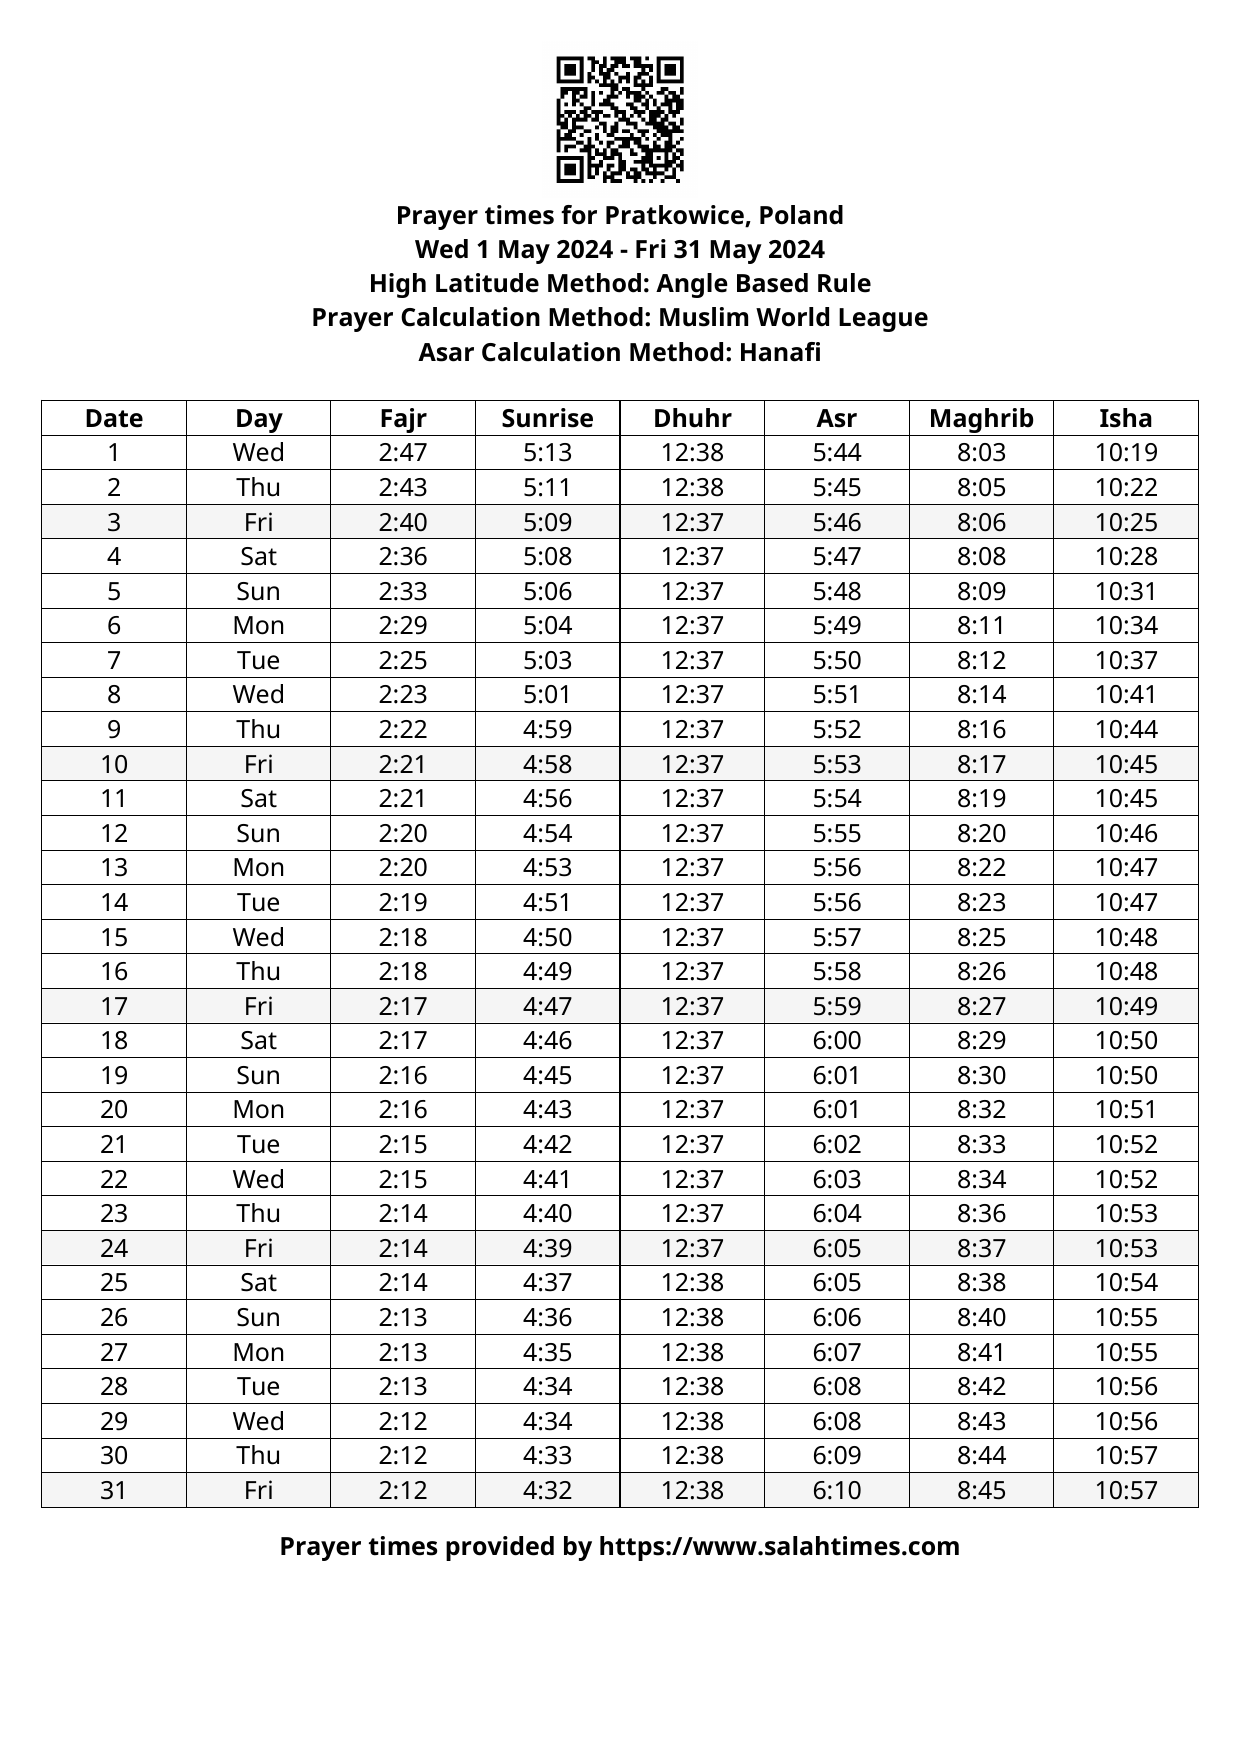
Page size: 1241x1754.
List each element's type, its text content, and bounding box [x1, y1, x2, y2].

table_cell Wed [187, 920, 330, 953]
table_cell 12:38 [621, 1473, 764, 1507]
table_cell 2:18 [331, 920, 475, 953]
table_cell 10:51 [1054, 1093, 1198, 1126]
table_cell 2 [42, 470, 186, 504]
table_cell 2:36 [331, 539, 475, 573]
table_cell 8:30 [910, 1058, 1053, 1092]
table_cell 2:17 [331, 1024, 475, 1057]
table_header Sunrise [476, 401, 619, 434]
table_cell 6:00 [765, 1024, 909, 1057]
table_cell 2:33 [331, 574, 475, 607]
table_cell 21 [42, 1127, 186, 1161]
table_cell 8:36 [910, 1196, 1053, 1230]
table_cell 2:13 [331, 1369, 475, 1403]
table_cell 12:38 [621, 1335, 764, 1368]
table_cell 4:42 [476, 1127, 619, 1161]
table_cell 8:20 [910, 816, 1053, 849]
table_cell 2:20 [331, 816, 475, 849]
table_cell 4:45 [476, 1058, 619, 1092]
table_cell 4:41 [476, 1162, 619, 1195]
table_cell Sat [187, 539, 330, 573]
table_cell 10:56 [1054, 1369, 1198, 1403]
table_cell 4:36 [476, 1300, 619, 1334]
table_cell 6:07 [765, 1335, 909, 1368]
table_cell 2:14 [331, 1231, 475, 1264]
table_cell 5:08 [476, 539, 619, 573]
table_cell 5:51 [765, 678, 909, 711]
table_cell 10:45 [1054, 781, 1198, 815]
table_cell 2:15 [331, 1127, 475, 1161]
text Asar Calculation Method: Hanafi [42, 334, 1198, 368]
table_cell 2:12 [331, 1439, 475, 1472]
table_cell 10:55 [1054, 1300, 1198, 1334]
table_cell Fri [187, 1473, 330, 1507]
table_cell 2:23 [331, 678, 475, 711]
table_cell 5:47 [765, 539, 909, 573]
table_cell Thu [187, 712, 330, 746]
table_cell 6:09 [765, 1439, 909, 1472]
table_cell Fri [187, 1231, 330, 1264]
table_cell 5:09 [476, 505, 619, 538]
table_cell 2:21 [331, 781, 475, 815]
table_cell 12:37 [621, 678, 764, 711]
table_cell 8:11 [910, 609, 1053, 642]
table_cell 24 [42, 1231, 186, 1264]
table_cell 8:32 [910, 1093, 1053, 1126]
picture [542, 41, 699, 198]
table_cell 13 [42, 851, 186, 884]
table_cell Sat [187, 1266, 330, 1299]
table_cell 5:55 [765, 816, 909, 849]
table_cell Fri [187, 505, 330, 538]
table_cell Tue [187, 1369, 330, 1403]
table_cell 4 [42, 539, 186, 573]
table_cell 5:49 [765, 609, 909, 642]
table_cell 4:46 [476, 1024, 619, 1057]
table_cell 4:56 [476, 781, 619, 815]
table_cell 8:44 [910, 1439, 1053, 1472]
table_cell Thu [187, 1196, 330, 1230]
table_cell 10:50 [1054, 1058, 1198, 1092]
table_cell 8:12 [910, 643, 1053, 677]
table_cell 27 [42, 1335, 186, 1368]
table_cell 8:16 [910, 712, 1053, 746]
table_cell 12:37 [621, 643, 764, 677]
table_cell 2:16 [331, 1093, 475, 1126]
table_cell 2:25 [331, 643, 475, 677]
table_cell 8:19 [910, 781, 1053, 815]
table_cell 5:44 [765, 436, 909, 469]
table_cell 11 [42, 781, 186, 815]
table_cell 10:56 [1054, 1404, 1198, 1437]
table_cell 5:11 [476, 470, 619, 504]
table_cell 8:25 [910, 920, 1053, 953]
table_cell 12:37 [621, 816, 764, 849]
table_cell 4:35 [476, 1335, 619, 1368]
table_cell 8:45 [910, 1473, 1053, 1507]
table_cell 12:38 [621, 1439, 764, 1472]
table_cell 4:47 [476, 989, 619, 1022]
table_cell Fri [187, 747, 330, 780]
table_cell 4:49 [476, 954, 619, 988]
table_cell 4:59 [476, 712, 619, 746]
table_cell 10:37 [1054, 643, 1198, 677]
table_cell 22 [42, 1162, 186, 1195]
table_cell 5:56 [765, 885, 909, 919]
table_cell 10:47 [1054, 885, 1198, 919]
table_cell 12:37 [621, 609, 764, 642]
table_cell 2:47 [331, 436, 475, 469]
table_cell 4:50 [476, 920, 619, 953]
table_cell 12:38 [621, 1266, 764, 1299]
table_cell 8:40 [910, 1300, 1053, 1334]
table_cell 5 [42, 574, 186, 607]
table_cell 10:48 [1054, 954, 1198, 988]
table_cell 12:37 [621, 851, 764, 884]
table_cell 16 [42, 954, 186, 988]
text Prayer times provided by https://www.salahtimes.com [42, 1528, 1198, 1563]
table_cell 8 [42, 678, 186, 711]
table_cell 8:43 [910, 1404, 1053, 1437]
table_cell 10 [42, 747, 186, 780]
table_cell 8:42 [910, 1369, 1053, 1403]
table_cell 12:37 [621, 1093, 764, 1126]
table_cell 2:19 [331, 885, 475, 919]
table_cell 5:03 [476, 643, 619, 677]
table_cell 12:37 [621, 574, 764, 607]
table_cell 10:25 [1054, 505, 1198, 538]
table_cell 4:34 [476, 1369, 619, 1403]
table_cell 12:37 [621, 1058, 764, 1092]
table_cell 2:13 [331, 1335, 475, 1368]
table_cell 10:49 [1054, 989, 1198, 1022]
table_cell 4:39 [476, 1231, 619, 1264]
table_cell 19 [42, 1058, 186, 1092]
table_cell 8:23 [910, 885, 1053, 919]
table_cell 10:47 [1054, 851, 1198, 884]
table_cell 12:37 [621, 539, 764, 573]
table_cell 2:12 [331, 1404, 475, 1437]
table_cell 12:38 [621, 1369, 764, 1403]
text Wed 1 May 2024 - Fri 31 May 2024 [42, 232, 1198, 266]
table_cell 12:37 [621, 920, 764, 953]
table_cell 10:44 [1054, 712, 1198, 746]
table_cell Wed [187, 1162, 330, 1195]
table_cell 2:15 [331, 1162, 475, 1195]
table_cell Tue [187, 643, 330, 677]
table_cell 8:33 [910, 1127, 1053, 1161]
table_cell 5:50 [765, 643, 909, 677]
table_cell 6:02 [765, 1127, 909, 1161]
table_cell 4:54 [476, 816, 619, 849]
table_cell 2:40 [331, 505, 475, 538]
table_cell 12:37 [621, 989, 764, 1022]
table_cell Thu [187, 1439, 330, 1472]
table_cell 4:33 [476, 1439, 619, 1472]
table_cell 10:50 [1054, 1024, 1198, 1057]
table_cell 5:45 [765, 470, 909, 504]
table_cell 10:22 [1054, 470, 1198, 504]
table_cell 12:37 [621, 1162, 764, 1195]
table_cell 5:48 [765, 574, 909, 607]
table_cell Sun [187, 1058, 330, 1092]
table_cell 10:52 [1054, 1162, 1198, 1195]
table_header Date [42, 401, 186, 434]
table_cell 5:54 [765, 781, 909, 815]
table_cell 12 [42, 816, 186, 849]
table_cell Sun [187, 816, 330, 849]
table_cell Mon [187, 1335, 330, 1368]
table_cell 8:17 [910, 747, 1053, 780]
table_cell Mon [187, 851, 330, 884]
table_cell 8:09 [910, 574, 1053, 607]
table_cell 20 [42, 1093, 186, 1126]
table_cell 4:37 [476, 1266, 619, 1299]
text High Latitude Method: Angle Based Rule [42, 266, 1198, 300]
table_cell 12:38 [621, 470, 764, 504]
table_cell Sun [187, 1300, 330, 1334]
table_cell 25 [42, 1266, 186, 1299]
table_cell 6:01 [765, 1058, 909, 1092]
table_cell 12:38 [621, 436, 764, 469]
table_cell 18 [42, 1024, 186, 1057]
table_cell 10:28 [1054, 539, 1198, 573]
table_cell 12:37 [621, 954, 764, 988]
table_cell 10:48 [1054, 920, 1198, 953]
table_cell 10:53 [1054, 1231, 1198, 1264]
table_cell 31 [42, 1473, 186, 1507]
table_cell 5:58 [765, 954, 909, 988]
table_cell 12:37 [621, 1024, 764, 1057]
table_cell 26 [42, 1300, 186, 1334]
table_cell Thu [187, 470, 330, 504]
table_cell 5:46 [765, 505, 909, 538]
table_cell 8:05 [910, 470, 1053, 504]
table_cell 8:34 [910, 1162, 1053, 1195]
table_cell 10:52 [1054, 1127, 1198, 1161]
table_cell 4:40 [476, 1196, 619, 1230]
table_cell 10:19 [1054, 436, 1198, 469]
table_header Maghrib [910, 401, 1053, 434]
table_cell 2:22 [331, 712, 475, 746]
table_cell 23 [42, 1196, 186, 1230]
table_cell 6:06 [765, 1300, 909, 1334]
table_cell 12:37 [621, 505, 764, 538]
table_cell 8:03 [910, 436, 1053, 469]
table_cell 10:54 [1054, 1266, 1198, 1299]
table_cell 4:53 [476, 851, 619, 884]
table_cell 5:57 [765, 920, 909, 953]
table_cell Wed [187, 678, 330, 711]
table_cell 8:41 [910, 1335, 1053, 1368]
table_cell 12:38 [621, 1300, 764, 1334]
table_cell 8:29 [910, 1024, 1053, 1057]
table_cell Sat [187, 781, 330, 815]
table_cell 4:58 [476, 747, 619, 780]
table_cell 12:37 [621, 747, 764, 780]
table_cell 12:38 [621, 1404, 764, 1437]
table_cell 12:37 [621, 1196, 764, 1230]
table_cell 12:37 [621, 885, 764, 919]
table_cell 8:38 [910, 1266, 1053, 1299]
table_cell 5:06 [476, 574, 619, 607]
table_cell 1 [42, 436, 186, 469]
table_cell 6:05 [765, 1231, 909, 1264]
table_cell 8:06 [910, 505, 1053, 538]
table_header Isha [1054, 401, 1198, 434]
table_cell 10:57 [1054, 1473, 1198, 1507]
table_header Asr [765, 401, 909, 434]
table_cell 8:14 [910, 678, 1053, 711]
table_cell 5:52 [765, 712, 909, 746]
table_cell 2:16 [331, 1058, 475, 1092]
table_cell Mon [187, 1093, 330, 1126]
table_cell 10:46 [1054, 816, 1198, 849]
table_cell 8:26 [910, 954, 1053, 988]
table_cell Wed [187, 436, 330, 469]
table_cell 6:08 [765, 1404, 909, 1437]
table_cell 5:53 [765, 747, 909, 780]
table_cell 5:01 [476, 678, 619, 711]
table_cell 6 [42, 609, 186, 642]
table_cell 6:03 [765, 1162, 909, 1195]
table_cell 5:56 [765, 851, 909, 884]
table_cell 4:34 [476, 1404, 619, 1437]
table_cell 2:29 [331, 609, 475, 642]
table_cell Mon [187, 609, 330, 642]
table_cell 5:04 [476, 609, 619, 642]
table_cell 29 [42, 1404, 186, 1437]
table_cell 2:20 [331, 851, 475, 884]
table_cell 10:41 [1054, 678, 1198, 711]
table_cell 10:55 [1054, 1335, 1198, 1368]
table_cell 12:37 [621, 712, 764, 746]
table_cell Thu [187, 954, 330, 988]
table_cell 10:57 [1054, 1439, 1198, 1472]
table_cell 6:08 [765, 1369, 909, 1403]
table_cell Tue [187, 885, 330, 919]
table_header Dhuhr [621, 401, 764, 434]
table_cell 10:53 [1054, 1196, 1198, 1230]
table_cell 2:14 [331, 1196, 475, 1230]
table_cell 4:32 [476, 1473, 619, 1507]
table_cell 10:31 [1054, 574, 1198, 607]
table_cell 9 [42, 712, 186, 746]
table_cell 8:08 [910, 539, 1053, 573]
table_cell Tue [187, 1127, 330, 1161]
table_cell 2:12 [331, 1473, 475, 1507]
table_header Fajr [331, 401, 475, 434]
table_cell 10:34 [1054, 609, 1198, 642]
table_cell 28 [42, 1369, 186, 1403]
table_cell 5:13 [476, 436, 619, 469]
table_cell 6:05 [765, 1266, 909, 1299]
table_cell 6:01 [765, 1093, 909, 1126]
table_cell 8:27 [910, 989, 1053, 1022]
table_cell 15 [42, 920, 186, 953]
table_cell 8:22 [910, 851, 1053, 884]
text Prayer times for Pratkowice, Poland [42, 198, 1198, 232]
table_cell 12:37 [621, 1231, 764, 1264]
text Prayer Calculation Method: Muslim World League [42, 300, 1198, 334]
table_cell 2:13 [331, 1300, 475, 1334]
table_cell 7 [42, 643, 186, 677]
table_cell 6:10 [765, 1473, 909, 1507]
table_cell Sat [187, 1024, 330, 1057]
table_cell 2:18 [331, 954, 475, 988]
table_cell Wed [187, 1404, 330, 1437]
table_cell 8:37 [910, 1231, 1053, 1264]
table_cell 30 [42, 1439, 186, 1472]
table_cell 4:51 [476, 885, 619, 919]
table_cell 2:17 [331, 989, 475, 1022]
table_cell 12:37 [621, 781, 764, 815]
table_cell 2:14 [331, 1266, 475, 1299]
table_cell Sun [187, 574, 330, 607]
table_cell 3 [42, 505, 186, 538]
table_cell 2:43 [331, 470, 475, 504]
table_cell 17 [42, 989, 186, 1022]
table_header Day [187, 401, 330, 434]
table_cell 12:37 [621, 1127, 764, 1161]
table_cell 10:45 [1054, 747, 1198, 780]
table_cell 6:04 [765, 1196, 909, 1230]
table_cell 4:43 [476, 1093, 619, 1126]
table_cell 5:59 [765, 989, 909, 1022]
table_cell 14 [42, 885, 186, 919]
table_cell 2:21 [331, 747, 475, 780]
table_cell Fri [187, 989, 330, 1022]
